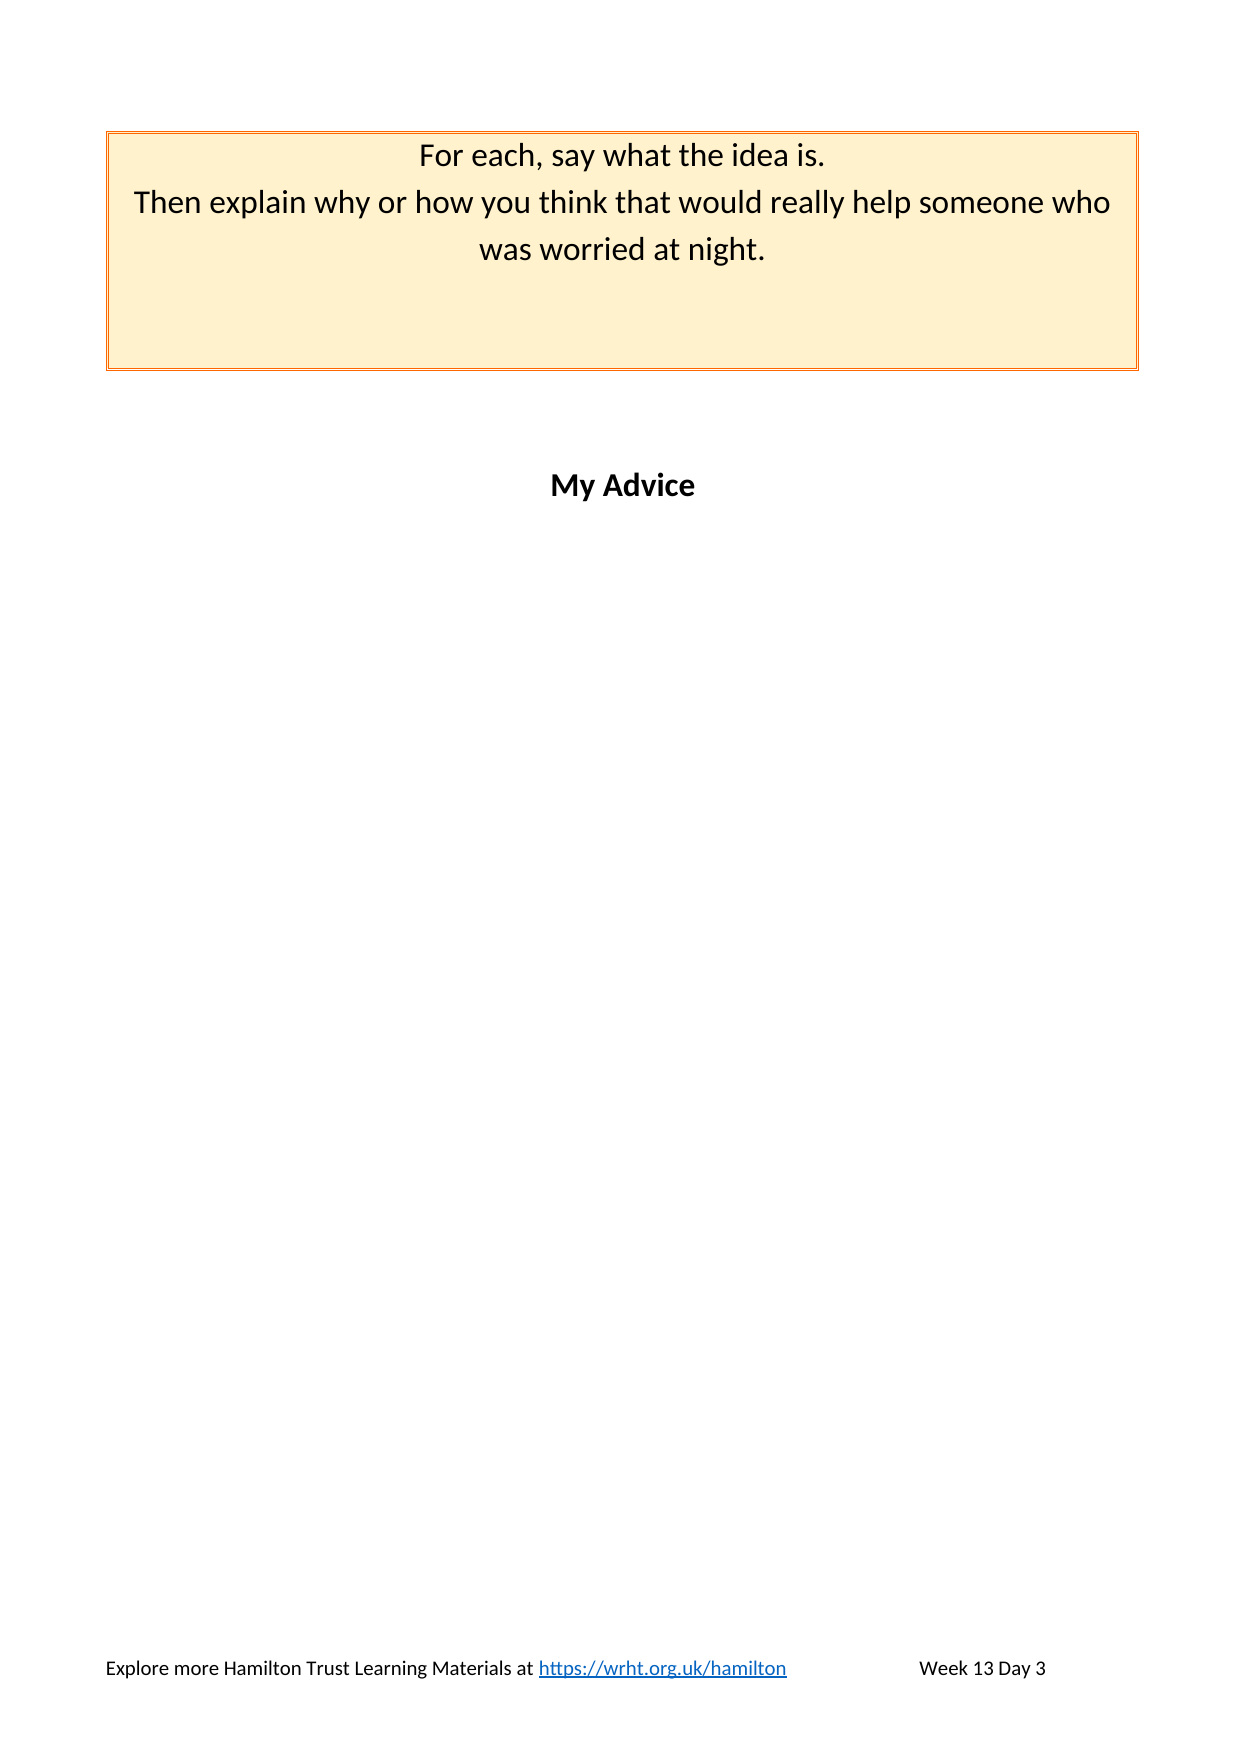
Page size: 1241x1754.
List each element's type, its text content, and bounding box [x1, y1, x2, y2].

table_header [109, 134, 1136, 368]
text My Advice [106, 464, 1140, 505]
